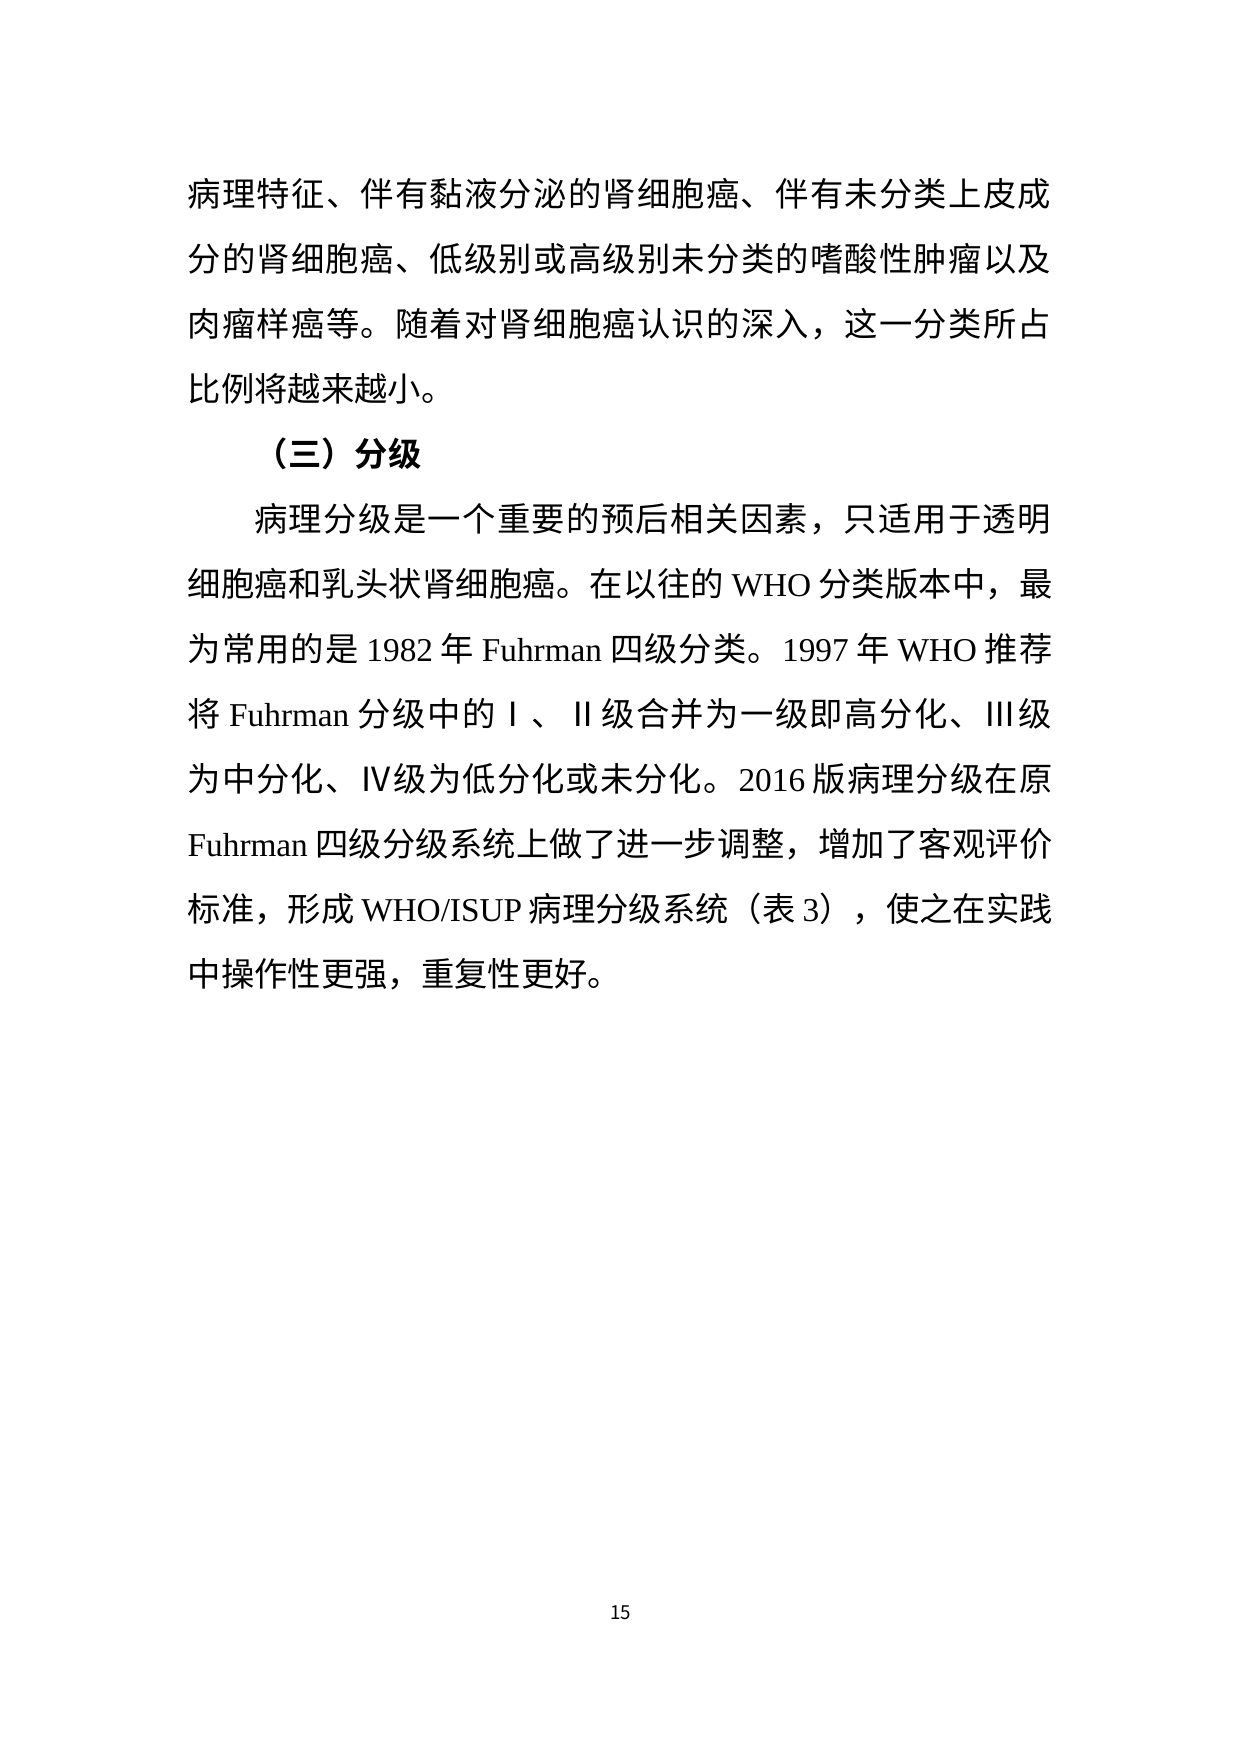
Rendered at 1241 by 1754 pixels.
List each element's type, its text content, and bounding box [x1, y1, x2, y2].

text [187, 159, 1053, 419]
text （三）分级 [187, 419, 1053, 484]
text 病理分级是一个重要的预后相关因素，只适用于透明细胞癌和乳头状肾细胞癌。在以往的WHO分类版本中，最为常用的是1982年Fuhrman四级分类。1997年WHO推荐将Fuhrman分级中的Ⅰ、Ⅱ级合并为一级即高分化、Ⅲ级为中分化、Ⅳ级为低分化或未分化。2016版病理分级在原Fuhrman四级分级系统上做了进一步调整，增加了客观评价标准，形成WHO/ISUP病理分级系统（表3），使之在实践中操作性更强，重复性更好。 [187, 484, 1053, 1004]
